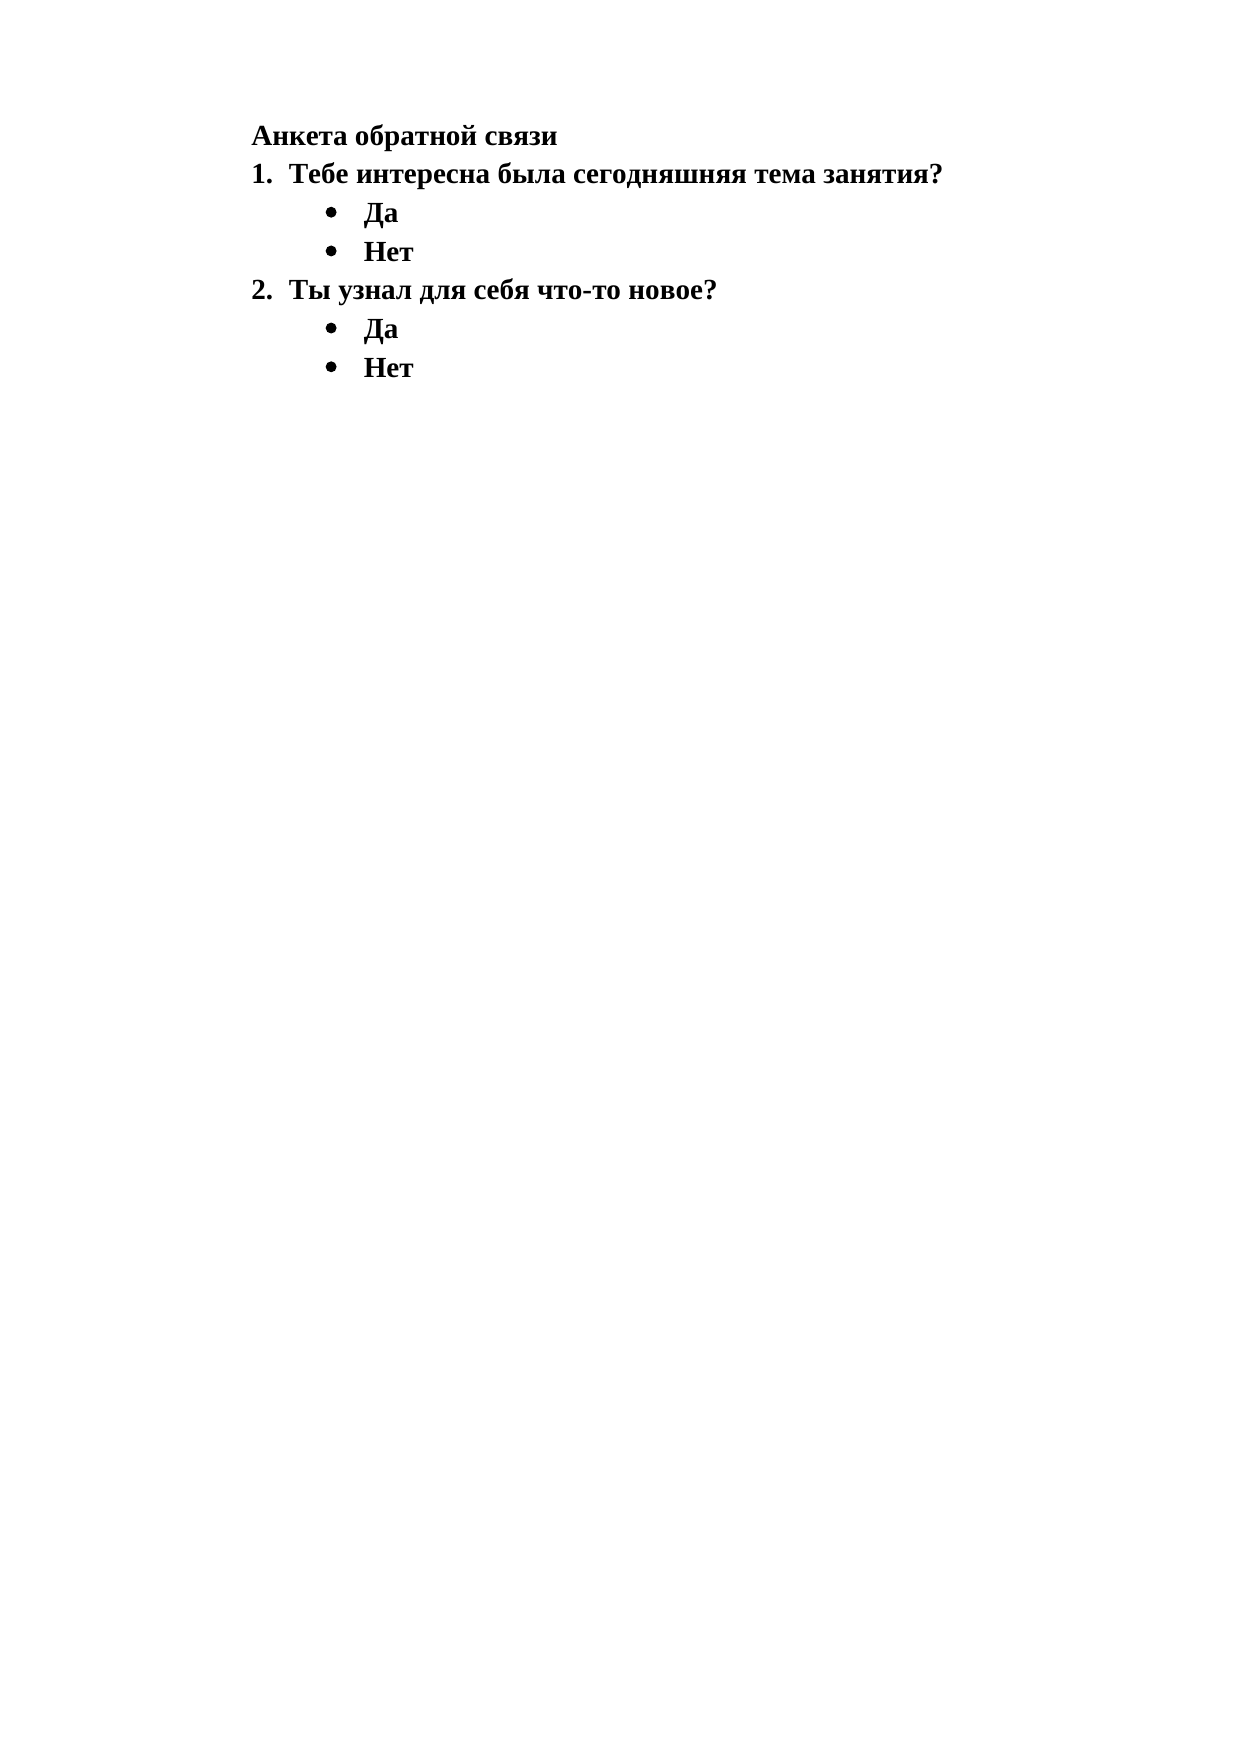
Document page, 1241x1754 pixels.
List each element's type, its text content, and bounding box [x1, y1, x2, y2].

list Тебе интересна была сегодняшняя тема занятия? [251, 157, 1152, 190]
list Ты узнал для себя что-то новое? [251, 272, 1152, 306]
list Нет [326, 234, 1152, 267]
list Да [326, 311, 1152, 345]
list Нет [326, 350, 1152, 383]
list Да [326, 195, 1152, 229]
text Анкета обратной связи [177, 118, 1152, 152]
